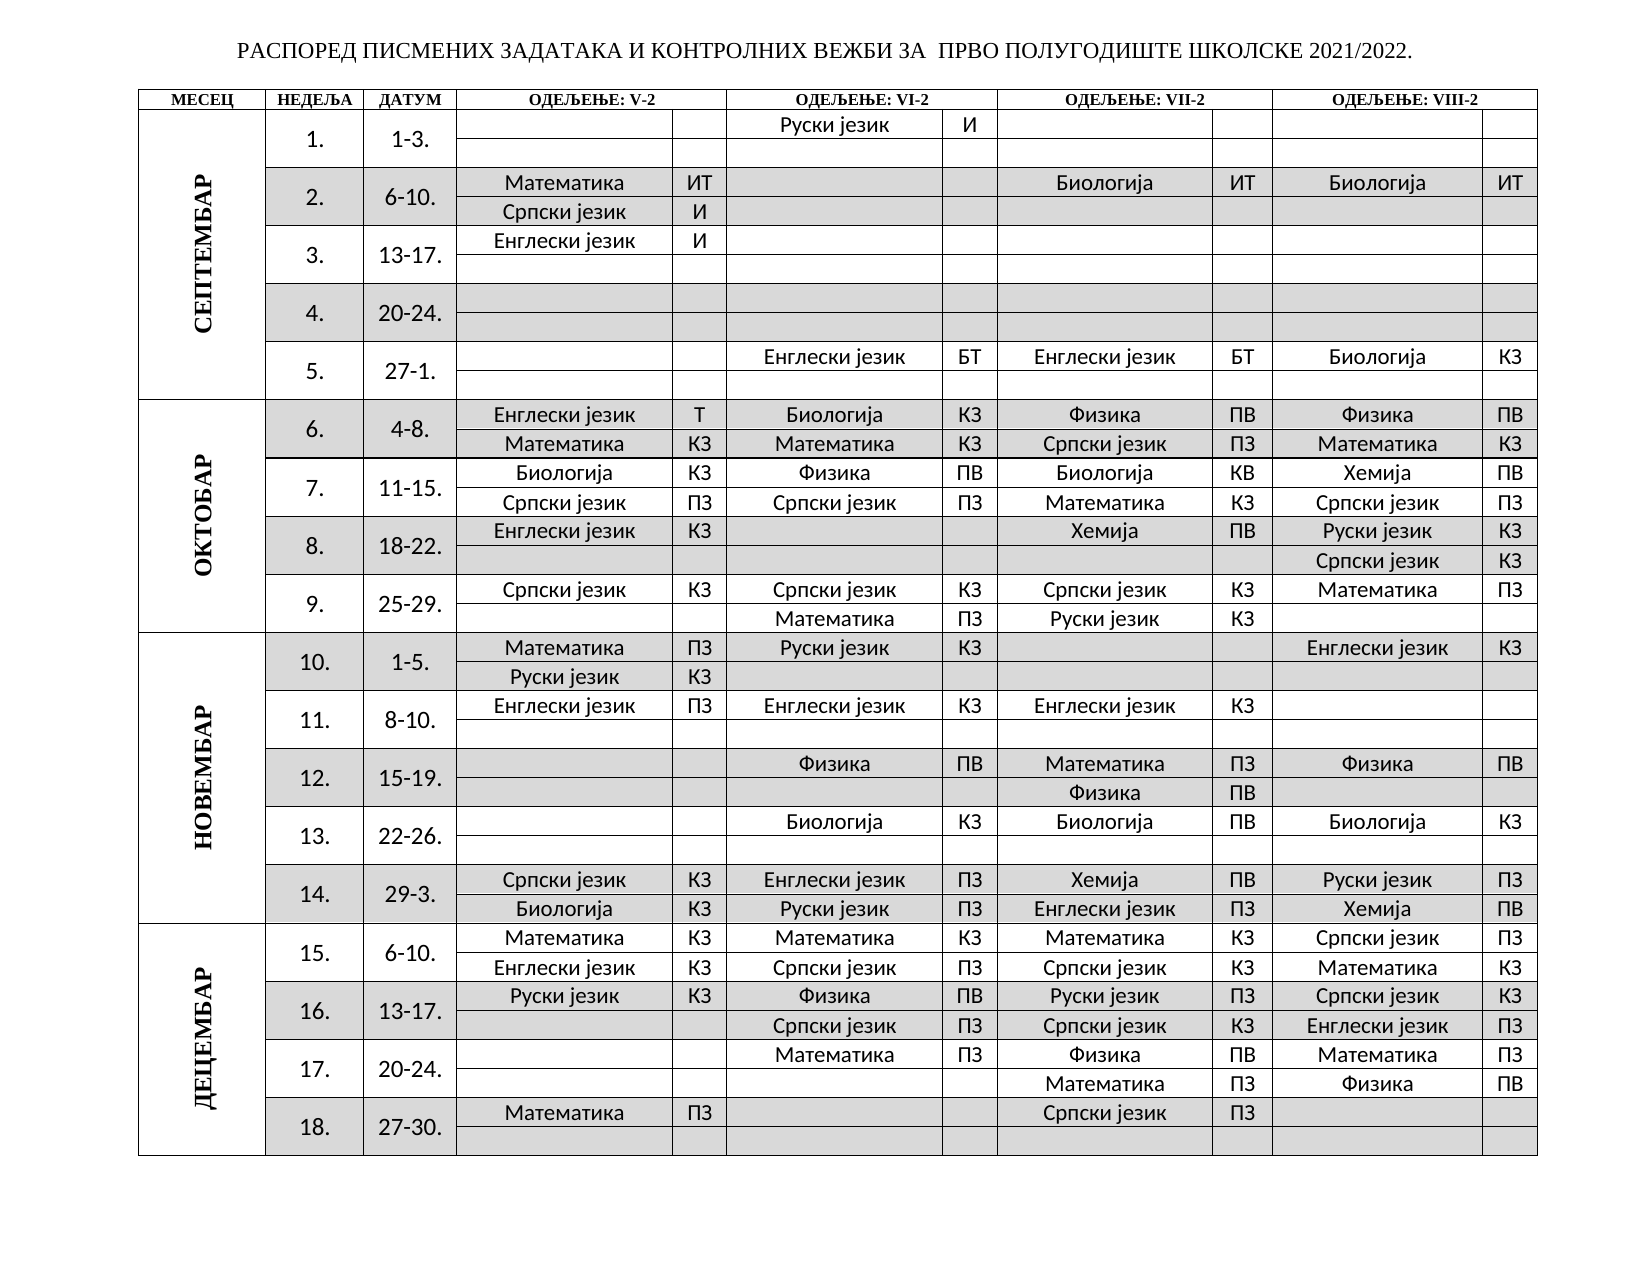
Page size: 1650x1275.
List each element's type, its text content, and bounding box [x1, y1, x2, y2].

table_cell КВ [1213, 459, 1272, 487]
table_cell Српски језик [457, 865, 672, 893]
table_cell КЗ [943, 633, 997, 661]
table_cell [457, 720, 672, 748]
table_cell КЗ [1483, 430, 1537, 457]
table_cell [943, 313, 997, 341]
table_cell [943, 255, 997, 283]
table_cell [673, 371, 726, 399]
table_cell Математика [1273, 575, 1482, 603]
table_cell [727, 139, 942, 167]
table_header МЕСЕЦ [139, 90, 265, 109]
table_cell ИТ [1483, 168, 1537, 196]
table_cell ОКТОБАР [139, 400, 265, 632]
table_cell ПЗ [673, 633, 726, 661]
table_cell [1213, 720, 1272, 748]
table_cell Математика [457, 633, 672, 661]
table_cell [1213, 546, 1272, 574]
table_cell Физика [1273, 1069, 1482, 1097]
table_cell [998, 255, 1212, 283]
table_cell [673, 1011, 726, 1039]
table_cell ПВ [1483, 749, 1537, 777]
table_cell [943, 720, 997, 748]
table_cell 20-24. [364, 1040, 456, 1097]
table_cell КЗ [673, 982, 726, 1010]
table_cell 18. [266, 1098, 363, 1155]
table_cell [673, 139, 726, 167]
table_cell [673, 1040, 726, 1068]
table_cell Биологија [998, 807, 1212, 835]
table_cell КЗ [1483, 342, 1537, 370]
table_cell [1273, 255, 1482, 283]
table_cell [1213, 1127, 1272, 1155]
table_cell Математика [998, 924, 1212, 952]
table_cell Српски језик [457, 197, 672, 225]
table_cell Хемија [998, 517, 1212, 545]
table_cell [727, 226, 942, 254]
table_cell [1483, 836, 1537, 864]
table_cell [998, 720, 1212, 748]
table_cell [1483, 662, 1537, 690]
table_cell [998, 139, 1212, 167]
table_cell [727, 836, 942, 864]
table_cell ДЕЦЕМБАР [139, 924, 265, 1155]
table_cell [457, 284, 672, 312]
table_cell КЗ [673, 865, 726, 893]
table_cell [1483, 691, 1537, 719]
table_cell ПЗ [673, 691, 726, 719]
table_cell 29-3. [364, 865, 456, 922]
table_cell [727, 546, 942, 574]
table_cell Математика [727, 430, 942, 457]
table_cell [457, 313, 672, 341]
table_cell [1273, 1098, 1482, 1126]
table_cell 1. [266, 110, 363, 167]
table_cell Енглески језик [457, 517, 672, 545]
table_cell Математика [1273, 430, 1482, 457]
table_cell ПЗ [943, 1011, 997, 1039]
table_cell ПВ [1483, 1069, 1537, 1097]
table_cell Математика [727, 1040, 942, 1068]
table_cell КЗ [1213, 1011, 1272, 1039]
table_cell Математика [457, 168, 672, 196]
table_cell [673, 807, 726, 835]
table_cell КЗ [1213, 924, 1272, 952]
table_cell 4-8. [364, 400, 456, 457]
table_cell [673, 836, 726, 864]
table_cell Руски језик [1273, 517, 1482, 545]
table_cell ПВ [1213, 1040, 1272, 1068]
table_cell 5. [266, 342, 363, 399]
table_cell Српски језик [1273, 488, 1482, 516]
table_cell 25-29. [364, 575, 456, 632]
table_cell 6-10. [364, 924, 456, 981]
table_cell Српски језик [727, 575, 942, 603]
table_cell КЗ [1213, 575, 1272, 603]
table_cell Енглески језик [457, 953, 672, 981]
table_cell Математика [727, 924, 942, 952]
table_cell [457, 110, 672, 138]
table_cell КЗ [1213, 488, 1272, 516]
table_cell 27-30. [364, 1098, 456, 1155]
table_cell ПВ [943, 749, 997, 777]
table_cell [727, 168, 942, 196]
table_cell [998, 110, 1212, 138]
table_cell [1213, 313, 1272, 341]
table_cell Математика [998, 1069, 1212, 1097]
table_cell [943, 371, 997, 399]
table_cell [1483, 255, 1537, 283]
table_cell [1213, 371, 1272, 399]
table_cell [673, 546, 726, 574]
table_cell 22-26. [364, 807, 456, 864]
table_cell ПЗ [673, 1098, 726, 1126]
table_cell [998, 284, 1212, 312]
table_cell ПЗ [943, 604, 997, 632]
table_cell Руски језик [727, 633, 942, 661]
table_cell ПЗ [943, 895, 997, 922]
table_cell [943, 778, 997, 806]
table_cell [727, 371, 942, 399]
table_cell ПЗ [1213, 1069, 1272, 1097]
table_cell Биологија [457, 895, 672, 922]
table_cell [1273, 604, 1482, 632]
table_cell [998, 226, 1212, 254]
table_cell Хемија [1273, 459, 1482, 487]
table_cell [727, 1098, 942, 1126]
table_cell Биологија [1273, 807, 1482, 835]
table_cell ПВ [1213, 778, 1272, 806]
table_cell [1273, 778, 1482, 806]
table_cell [673, 255, 726, 283]
table_cell ПЗ [1213, 1098, 1272, 1126]
table_cell Српски језик [998, 1011, 1212, 1039]
table_cell [998, 633, 1212, 661]
table_cell Српски језик [457, 488, 672, 516]
table_cell И [673, 226, 726, 254]
table_cell [1273, 110, 1482, 138]
table_cell 12. [266, 749, 363, 806]
table_cell [673, 110, 726, 138]
table_cell СЕПТЕМБАР [139, 110, 265, 399]
table_cell Енглески језик [998, 895, 1212, 922]
table_cell [943, 662, 997, 690]
table_cell КЗ [1483, 953, 1537, 981]
table_cell [1483, 604, 1537, 632]
table_cell 18-22. [364, 517, 456, 574]
table_cell [673, 778, 726, 806]
table_cell Енглески језик [998, 691, 1212, 719]
table_cell КЗ [673, 895, 726, 922]
table_cell Хемија [998, 865, 1212, 893]
table_cell КЗ [1483, 982, 1537, 1010]
table_cell Математика [1273, 953, 1482, 981]
table_header НЕДЕЉА [266, 90, 363, 109]
table_cell Руски језик [727, 110, 942, 138]
table_cell Енглески језик [457, 400, 672, 428]
table_cell [998, 371, 1212, 399]
table_cell 13-17. [364, 226, 456, 283]
text РАСПОРЕД ПИСМЕНИХ ЗАДАТАКА И КОНТРОЛНИХ ВЕЖБИ ЗА ПРВО ПОЛУГОДИШТЕ ШКОЛСКЕ 2021/2022. [150, 37, 1500, 64]
table_cell Математика [998, 749, 1212, 777]
table_cell КЗ [1213, 953, 1272, 981]
table_cell ПЗ [1483, 1011, 1537, 1039]
table_cell 20-24. [364, 284, 456, 341]
table_cell 9. [266, 575, 363, 632]
table_cell ПВ [1483, 400, 1537, 428]
table_cell КЗ [1213, 691, 1272, 719]
table_cell 11. [266, 691, 363, 748]
table_cell Српски језик [1273, 546, 1482, 574]
table_cell НОВЕМБАР [139, 633, 265, 922]
table_cell 27-1. [364, 342, 456, 399]
table_cell ПВ [1483, 459, 1537, 487]
table_cell [1273, 371, 1482, 399]
table_cell Физика [998, 1040, 1212, 1068]
table_cell Физика [998, 400, 1212, 428]
table_cell 11-15. [364, 459, 456, 516]
table_cell [457, 255, 672, 283]
table_cell [457, 1011, 672, 1039]
table_cell [1273, 720, 1482, 748]
table_cell И [673, 197, 726, 225]
table_cell ПЗ [1483, 924, 1537, 952]
table_cell КЗ [1483, 517, 1537, 545]
table_cell [457, 342, 672, 370]
table_cell Српски језик [457, 575, 672, 603]
table_cell КЗ [673, 459, 726, 487]
table_cell [1483, 720, 1537, 748]
table_cell [457, 139, 672, 167]
table_cell [943, 546, 997, 574]
table_cell [1273, 226, 1482, 254]
table_header ОДЕЉЕЊЕ: V-2 [457, 90, 726, 109]
table_cell [1483, 284, 1537, 312]
table_cell И [943, 110, 997, 138]
table_cell КЗ [673, 662, 726, 690]
table_cell [1213, 255, 1272, 283]
table_cell КЗ [1483, 633, 1537, 661]
table_cell Руски језик [998, 982, 1212, 1010]
table_cell [457, 749, 672, 777]
table_cell [1483, 1098, 1537, 1126]
table_cell 6. [266, 400, 363, 457]
table_cell Математика [998, 488, 1212, 516]
table_cell [1273, 139, 1482, 167]
table_cell [1273, 662, 1482, 690]
table_cell Српски језик [998, 953, 1212, 981]
table_cell [457, 1127, 672, 1155]
table_cell КЗ [673, 924, 726, 952]
table_cell БТ [943, 342, 997, 370]
table_cell [1483, 371, 1537, 399]
table_cell Енглески језик [457, 226, 672, 254]
table_cell Енглески језик [727, 865, 942, 893]
table_cell [1483, 139, 1537, 167]
table_cell Биологија [1273, 168, 1482, 196]
table_cell 15. [266, 924, 363, 981]
table_cell ПЗ [943, 865, 997, 893]
table_cell 3. [266, 226, 363, 283]
table_cell Руски језик [1273, 865, 1482, 893]
table_cell [727, 1127, 942, 1155]
table_header ДАТУМ [364, 90, 456, 109]
table_cell [673, 1069, 726, 1097]
table_cell КЗ [673, 517, 726, 545]
table_cell Енглески језик [1273, 633, 1482, 661]
table_cell Физика [727, 749, 942, 777]
table_cell [673, 604, 726, 632]
table_cell Српски језик [1273, 982, 1482, 1010]
table_cell [943, 197, 997, 225]
table_cell [1273, 1127, 1482, 1155]
table_cell ПВ [943, 982, 997, 1010]
table_cell Т [673, 400, 726, 428]
table_cell [998, 546, 1212, 574]
table_cell Енглески језик [457, 691, 672, 719]
table_cell [673, 313, 726, 341]
table_cell 1-5. [364, 633, 456, 690]
table_cell Физика [727, 982, 942, 1010]
table_cell Биологија [998, 168, 1212, 196]
table_cell Српски језик [727, 488, 942, 516]
table_cell [943, 1069, 997, 1097]
table_cell [998, 836, 1212, 864]
table_cell 7. [266, 459, 363, 516]
table_cell 17. [266, 1040, 363, 1097]
table_cell ПЗ [1213, 895, 1272, 922]
table_cell [943, 226, 997, 254]
table_header ОДЕЉЕЊЕ: VI-2 [727, 90, 997, 109]
table_cell ИТ [673, 168, 726, 196]
table_cell 1-3. [364, 110, 456, 167]
table_cell 14. [266, 865, 363, 922]
table_cell [1273, 284, 1482, 312]
table_cell ПЗ [1483, 575, 1537, 603]
table_cell Енглески језик [727, 691, 942, 719]
table_cell КЗ [943, 430, 997, 457]
table_cell [1213, 139, 1272, 167]
table_cell 6-10. [364, 168, 456, 225]
table_cell [1273, 313, 1482, 341]
table_cell Биологија [1273, 342, 1482, 370]
table_cell ПВ [1483, 895, 1537, 922]
table_cell КЗ [943, 400, 997, 428]
table_cell КЗ [943, 575, 997, 603]
table_cell Биологија [727, 807, 942, 835]
table_cell КЗ [1213, 604, 1272, 632]
table_cell [727, 517, 942, 545]
table_cell Руски језик [457, 982, 672, 1010]
table_cell [457, 371, 672, 399]
table_cell ИТ [1213, 168, 1272, 196]
table_cell ПЗ [943, 488, 997, 516]
table_cell [943, 168, 997, 196]
table_cell Српски језик [998, 1098, 1212, 1126]
table_cell КЗ [673, 430, 726, 457]
table_cell [727, 1069, 942, 1097]
table_cell ПВ [943, 459, 997, 487]
table_cell [1483, 197, 1537, 225]
table_cell [727, 284, 942, 312]
table_cell [1483, 110, 1537, 138]
table_cell 8-10. [364, 691, 456, 748]
table_cell [457, 807, 672, 835]
table_cell Руски језик [457, 662, 672, 690]
table_cell Физика [1273, 400, 1482, 428]
table_cell [457, 1069, 672, 1097]
table_cell Биологија [457, 459, 672, 487]
table_cell [457, 778, 672, 806]
table_cell КЗ [943, 691, 997, 719]
table_cell ПВ [1213, 807, 1272, 835]
table_cell [457, 604, 672, 632]
table_cell ПЗ [1483, 488, 1537, 516]
table_cell 13. [266, 807, 363, 864]
table_cell КЗ [673, 575, 726, 603]
table_cell Хемија [1273, 895, 1482, 922]
table_cell [673, 749, 726, 777]
table_cell [1273, 197, 1482, 225]
table_cell Математика [727, 604, 942, 632]
table_cell Математика [457, 430, 672, 457]
table_cell [1483, 313, 1537, 341]
table_cell [1483, 778, 1537, 806]
table_cell Биологија [998, 459, 1212, 487]
table_cell Математика [1273, 1040, 1482, 1068]
table_cell БТ [1213, 342, 1272, 370]
table_cell [998, 1127, 1212, 1155]
table_cell 16. [266, 982, 363, 1039]
table_cell КЗ [1483, 546, 1537, 574]
table_cell Физика [727, 459, 942, 487]
table_cell [943, 1098, 997, 1126]
table_cell 10. [266, 633, 363, 690]
table_cell [727, 778, 942, 806]
table_cell КЗ [943, 924, 997, 952]
table_cell [673, 342, 726, 370]
table_cell [1213, 633, 1272, 661]
table_cell Математика [457, 924, 672, 952]
table_cell Биологија [727, 400, 942, 428]
table_cell [1273, 691, 1482, 719]
table_cell [727, 313, 942, 341]
table_cell [727, 255, 942, 283]
table_cell Енглески језик [727, 342, 942, 370]
table_cell ПЗ [943, 1040, 997, 1068]
table_cell 2. [266, 168, 363, 225]
table_cell 15-19. [364, 749, 456, 806]
table_cell [1213, 662, 1272, 690]
table_cell Енглески језик [1273, 1011, 1482, 1039]
table_cell [998, 313, 1212, 341]
table_cell ПЗ [1483, 1040, 1537, 1068]
table_cell ПЗ [1213, 749, 1272, 777]
table_cell Математика [457, 1098, 672, 1126]
table_cell 4. [266, 284, 363, 341]
table_cell [727, 662, 942, 690]
table_cell Српски језик [998, 430, 1212, 457]
table_cell ПВ [1213, 865, 1272, 893]
table_cell [1483, 226, 1537, 254]
table_cell [727, 720, 942, 748]
table_cell [1213, 836, 1272, 864]
table_cell [673, 720, 726, 748]
table_cell [1213, 284, 1272, 312]
table_cell ПВ [1213, 400, 1272, 428]
table_cell ПЗ [1483, 865, 1537, 893]
table_header ОДЕЉЕЊЕ: VIII-2 [1273, 90, 1537, 109]
table_cell ПЗ [1213, 430, 1272, 457]
table_cell [998, 197, 1212, 225]
table_cell Српски језик [727, 1011, 942, 1039]
table_cell 8. [266, 517, 363, 574]
table_cell [1213, 197, 1272, 225]
table_cell [943, 836, 997, 864]
table_cell [673, 1127, 726, 1155]
table_cell [673, 284, 726, 312]
table_cell [457, 836, 672, 864]
table_cell 13-17. [364, 982, 456, 1039]
table_cell [943, 517, 997, 545]
table_header ОДЕЉЕЊЕ: VII-2 [998, 90, 1272, 109]
table_cell ПЗ [1213, 982, 1272, 1010]
table_cell Руски језик [998, 604, 1212, 632]
table_cell Српски језик [998, 575, 1212, 603]
table_cell КЗ [1483, 807, 1537, 835]
table_cell ПЗ [673, 488, 726, 516]
table_cell [1213, 110, 1272, 138]
table_cell [457, 1040, 672, 1068]
table_cell [1273, 836, 1482, 864]
table_cell Физика [998, 778, 1212, 806]
table_cell [998, 662, 1212, 690]
table_cell КЗ [943, 807, 997, 835]
table_cell КЗ [673, 953, 726, 981]
table_cell [943, 1127, 997, 1155]
table_cell [1483, 1127, 1537, 1155]
table_cell Физика [1273, 749, 1482, 777]
table_cell Српски језик [727, 953, 942, 981]
table_cell ПЗ [943, 953, 997, 981]
table_cell ПВ [1213, 517, 1272, 545]
table_cell [943, 284, 997, 312]
table_cell [457, 546, 672, 574]
table_cell [727, 197, 942, 225]
table_cell Енглески језик [998, 342, 1212, 370]
table_cell [1213, 226, 1272, 254]
table_cell [943, 139, 997, 167]
table_cell Руски језик [727, 895, 942, 922]
table_cell Српски језик [1273, 924, 1482, 952]
